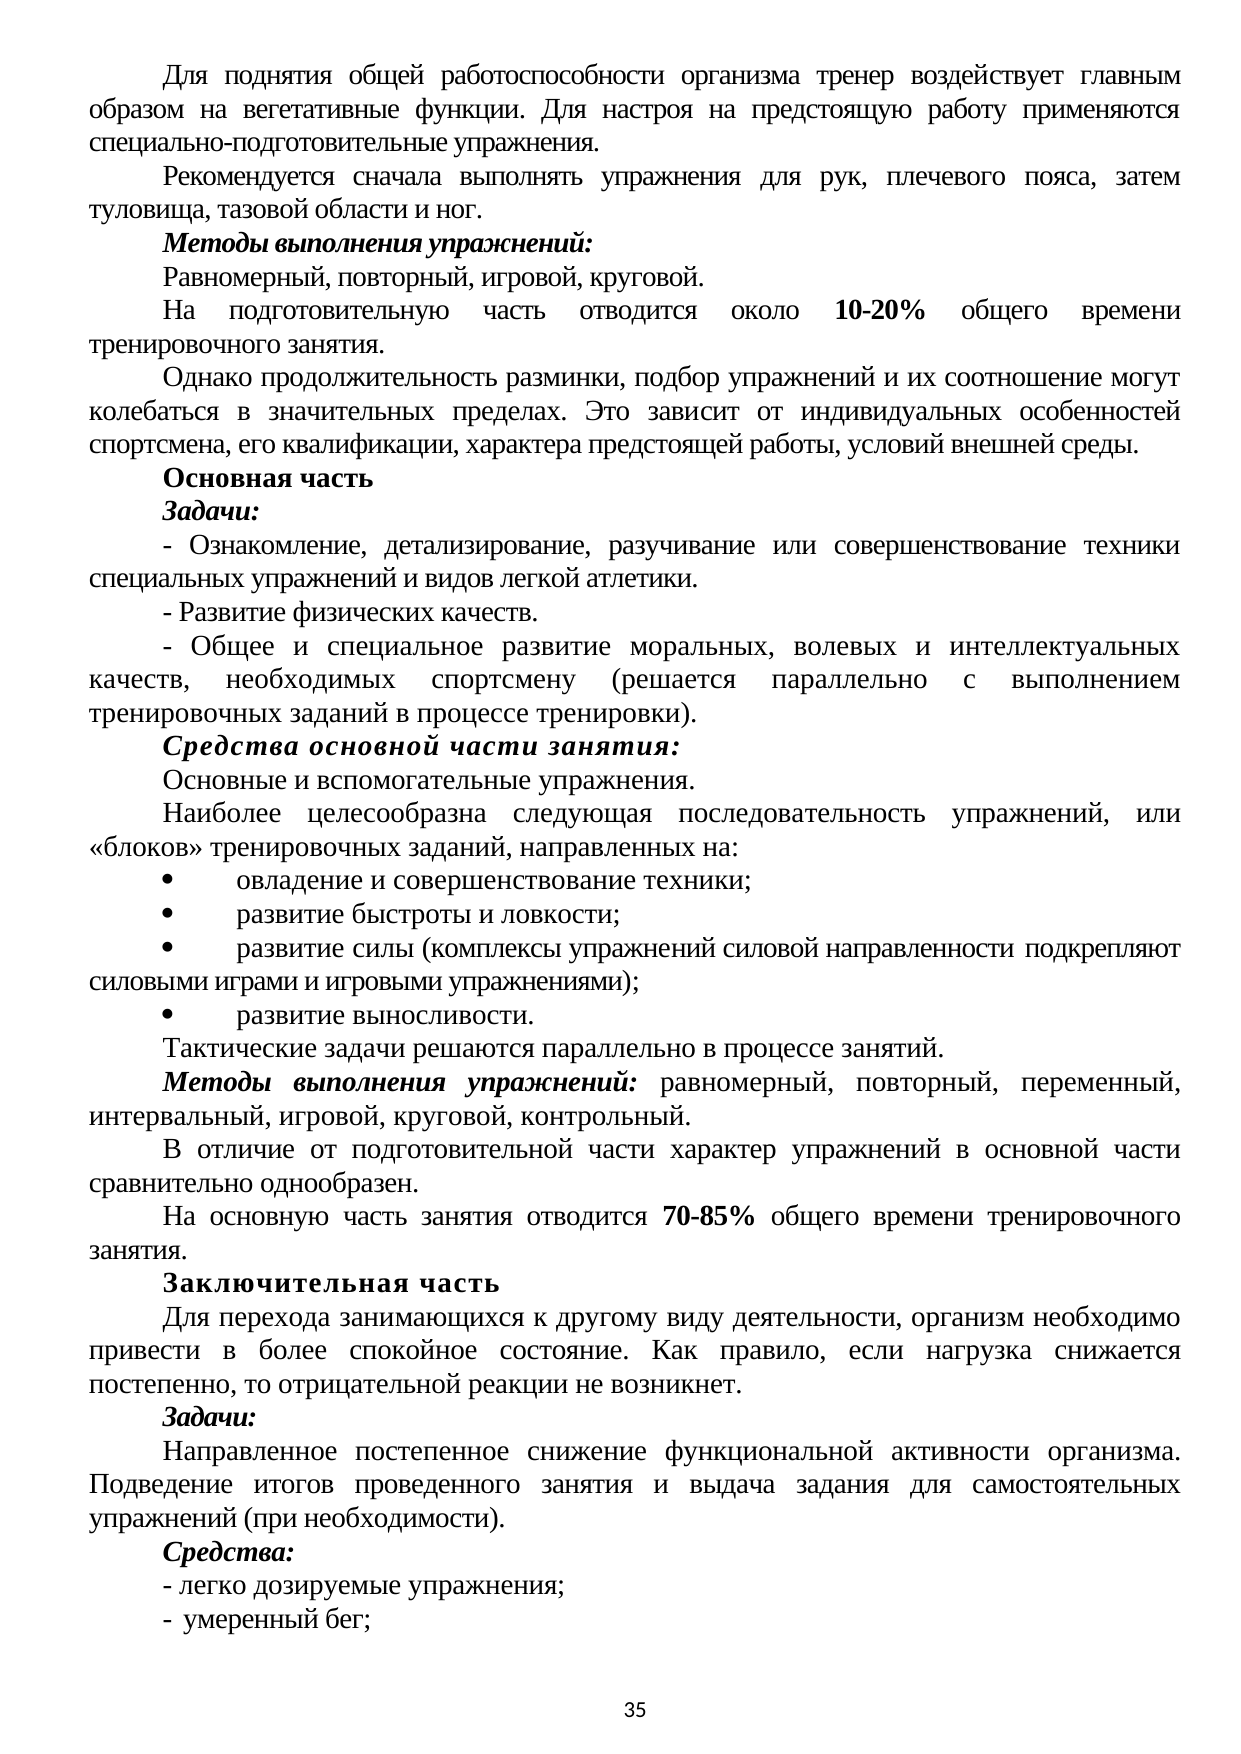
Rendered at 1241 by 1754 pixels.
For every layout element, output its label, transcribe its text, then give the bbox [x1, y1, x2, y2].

text - Общее и специальное развитие моральных, волевых и интеллектуальных качеств, необходимых спортсмену (решается параллельно с выполнением тренировочных заданий в процессе тренировки). [89, 628, 1181, 728]
text Тактические задачи решаются параллельно в процессе занятий. [89, 1031, 1181, 1064]
text Для перехода занимающихся к другому виду деятельности, организм необходимо привести в более спокойное состояние. Как правило, если нагрузка снижается постепенно, то отрицательной реакции не возникнет. [89, 1299, 1181, 1399]
list развитие быстроты и ловкости; [89, 896, 1181, 930]
text Задачи: [89, 1399, 1181, 1433]
text Методы выполнения упражнений: равномерный, повторный, переменный, интервальный, игровой, круговой, контрольный. [89, 1064, 1181, 1131]
list развитие выносливости. [89, 997, 1181, 1031]
text - легко дозируемые упражнения; [89, 1567, 1181, 1601]
text Для поднятия общей работоспособности организма тренер воздействует главным образом на вегетативные функции. Для настроя на предстоящую работу применяются специально-подготовительные упражнения. [89, 57, 1181, 158]
text Равномерный, повторный, игровой, круговой. [89, 259, 1181, 292]
text Заключительная часть [89, 1265, 1181, 1299]
text - Ознакомление, детализирование, разучивание или совершенствование техники специальных упражнений и видов легкой атлетики. [89, 527, 1181, 594]
text Направленное постепенное снижение функциональной активности организма. Подведение итогов проведенного занятия и выдача задания для самостоятельных упражнений (при необходимости). [89, 1433, 1181, 1534]
text На основную часть занятия отводится 70-85% общего времени тренировочного занятия. [89, 1198, 1181, 1265]
text На подготовительную часть отводится около 10-20% общего времени тренировочного занятия. [89, 292, 1181, 359]
text - Развитие физических качеств. [89, 594, 1181, 628]
text Задачи: [89, 493, 1181, 527]
list развитие силы (комплексы упражнений силовой направленности подкрепляют силовыми играми и игровыми упражнениями); [89, 930, 1181, 997]
text Средства основной части занятия: [89, 728, 1181, 762]
text В отличие от подготовительной части характер упражнений в основной части сравнительно однообразен. [89, 1131, 1181, 1198]
text Основная часть [89, 460, 1181, 493]
text Средства: [89, 1534, 1181, 1567]
text - умеренный бег; [89, 1601, 1181, 1634]
list овладение и совершенствование техники; [89, 862, 1181, 896]
text Однако продолжительность разминки, подбор упражнений и их соотношение могут колебаться в значительных пределах. Это зависит от индивидуальных особенностей спортсмена, его квалификации, характера предстоящей работы, условий внешней среды. [89, 359, 1181, 460]
text Основные и вспомогательные упражнения. [89, 762, 1181, 795]
text Методы выполнения упражнений: [89, 225, 1181, 259]
text Рекомендуется сначала выполнять упражнения для рук, плечевого пояса, затем туловища, тазовой области и ног. [89, 158, 1181, 225]
text Наиболее целесообразна следующая последовательность упражнений, или «блоков» тренировочных заданий, направленных на: [89, 795, 1181, 862]
